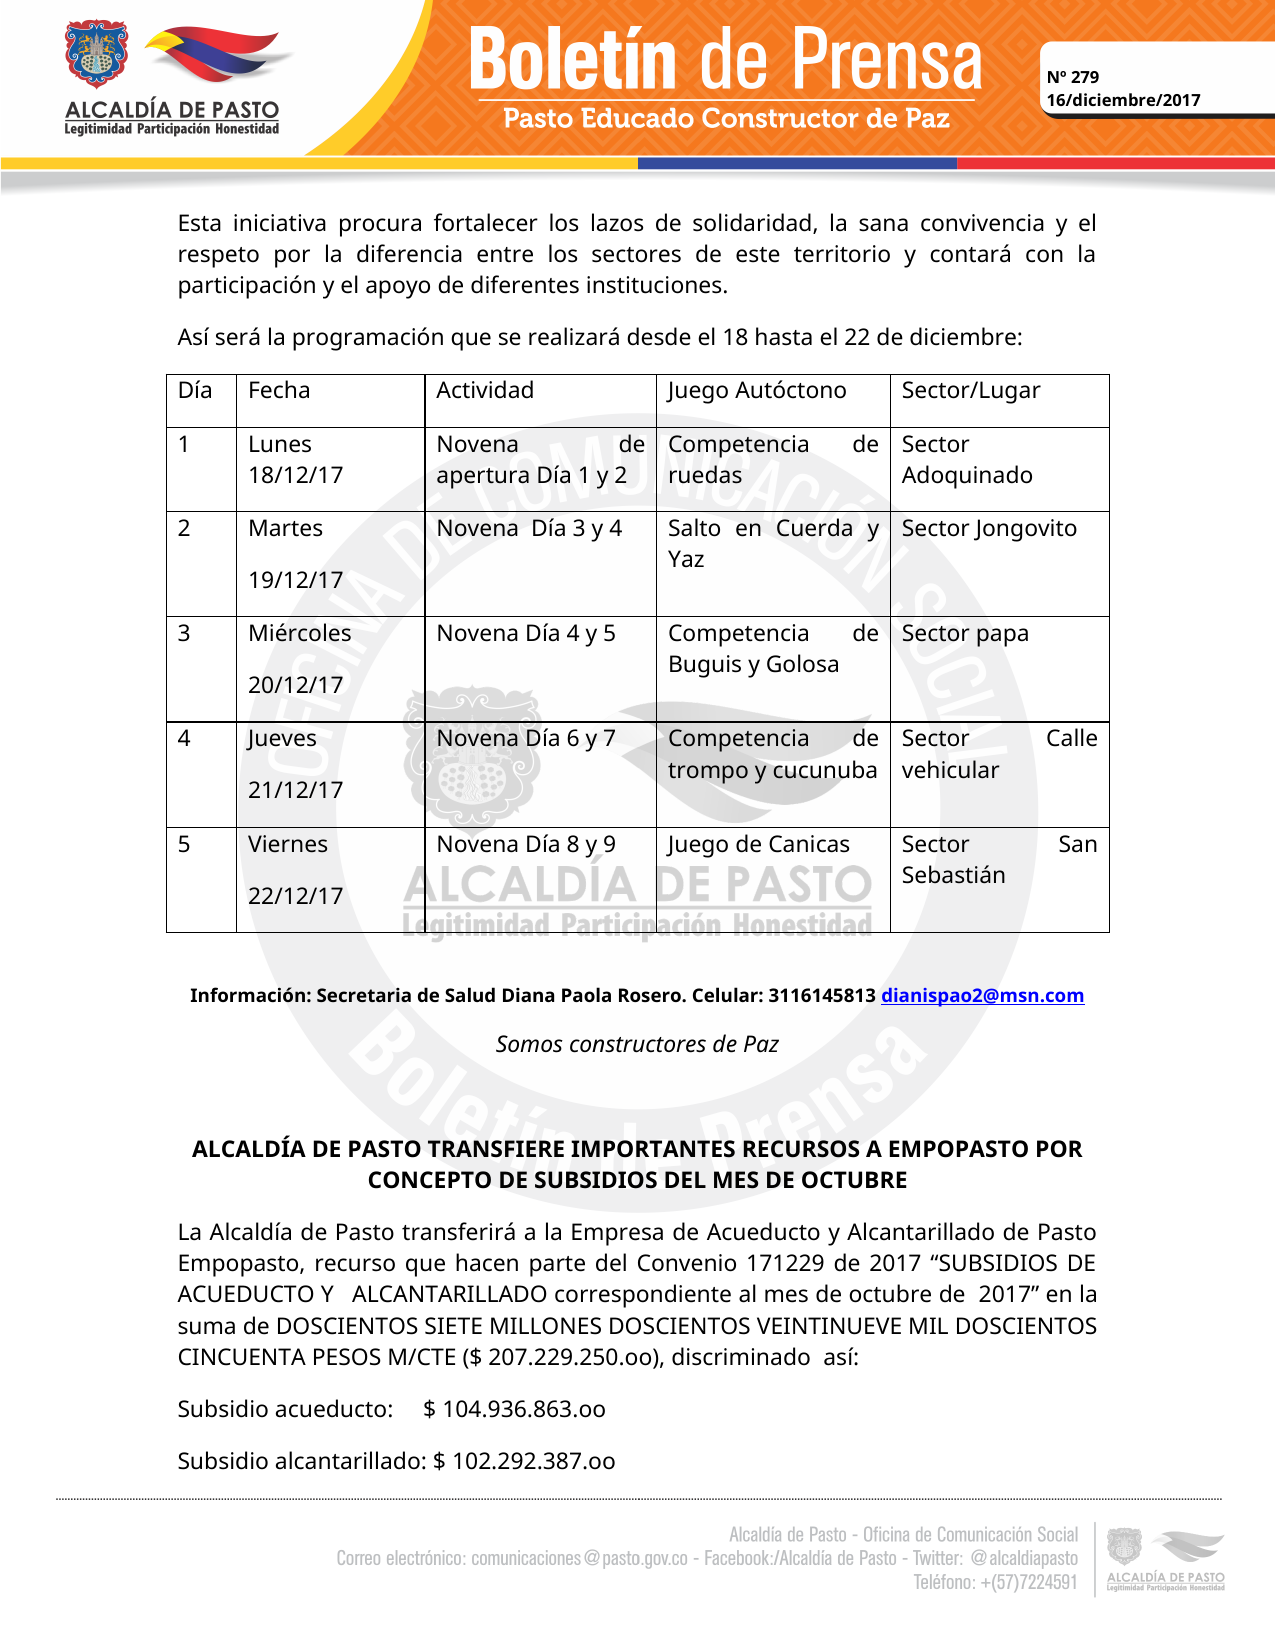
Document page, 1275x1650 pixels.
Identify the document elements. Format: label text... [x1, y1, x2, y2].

table_header Sector/Lugar [891, 375, 1109, 427]
table_cell Sector Calle vehicular [891, 723, 1109, 827]
table_cell Novena de apertura Día 1 y 2 [426, 428, 656, 511]
table_cell Competencia de Buguis y Golosa [657, 617, 890, 721]
table_cell Novena Día 8 y 9 [426, 828, 656, 932]
text Así será la programación que se realizará desde el 18 hasta el 22 de diciembre: [177, 321, 1098, 353]
table_cell Jueves 21/12/17 [237, 723, 424, 827]
table_header Juego Autóctono [657, 375, 890, 427]
picture [0, 0, 1275, 1638]
table_cell Competencia de trompo y cucunuba [657, 723, 890, 827]
table_cell Miércoles 20/12/17 [237, 617, 424, 721]
table_cell Lunes 18/12/17 [237, 428, 424, 511]
text Esta iniciativa procura fortalecer los lazos de solidaridad, la sana convivencia y el respeto por la diferencia entre los sectores de este territorio y contará con la participación y el apoyo de diferentes instituciones. [177, 207, 1098, 301]
text La Alcaldía de Pasto transferirá a la Empresa de Acueducto y Alcantarillado de Pasto Empopasto, recurso que hacen parte del Convenio 171229 de 2017 “SUBSIDIOS DE ACUEDUCTO Y ALCANTARILLADO correspondiente al mes de octubre de 2017” en la suma de DOSCIENTOS SIETE MILLONES DOSCIENTOS VEINTINUEVE MIL DOSCIENTOS CINCUENTA PESOS M/CTE ($ 207.229.250.oo), discriminado así: [177, 1216, 1098, 1372]
table_cell 4 [167, 723, 236, 827]
table_cell Sector San Sebastián [891, 828, 1109, 932]
table_cell 5 [167, 828, 236, 932]
table_cell Martes 19/12/17 [237, 512, 424, 616]
table_cell Sector Jongovito [891, 512, 1109, 616]
table_header Actividad [426, 375, 656, 427]
table_cell Sector papa [891, 617, 1109, 721]
table_header Día [167, 375, 236, 427]
table_cell 2 [167, 512, 236, 616]
table_cell Sector Adoquinado [891, 428, 1109, 511]
table_cell Juego de Canicas [657, 828, 890, 932]
table_cell 1 [167, 428, 236, 511]
text Información: Secretaria de Salud Diana Paola Rosero. Celular: 3116145813 dianispao2@msn.com [177, 982, 1098, 1008]
text ALCALDÍA DE PASTO TRANSFIERE IMPORTANTES RECURSOS A EMPOPASTO POR CONCEPTO DE SUBSIDIOS DEL MES DE OCTUBRE [177, 1133, 1098, 1195]
table_cell Novena Día 6 y 7 [426, 723, 656, 827]
table_cell 3 [167, 617, 236, 721]
table_cell Novena Día 3 y 4 [426, 512, 656, 616]
table_cell Viernes 22/12/17 [237, 828, 424, 932]
table_cell Salto en Cuerda y Yaz [657, 512, 890, 616]
text Subsidio acueducto: $ 104.936.863.oo [177, 1393, 1098, 1424]
table_header Fecha [237, 375, 424, 427]
table_cell Novena Día 4 y 5 [426, 617, 656, 721]
table_cell Competencia de ruedas [657, 428, 890, 511]
text Somos constructores de Paz [177, 1028, 1098, 1060]
text Subsidio alcantarillado: $ 102.292.387.oo [177, 1445, 1098, 1476]
